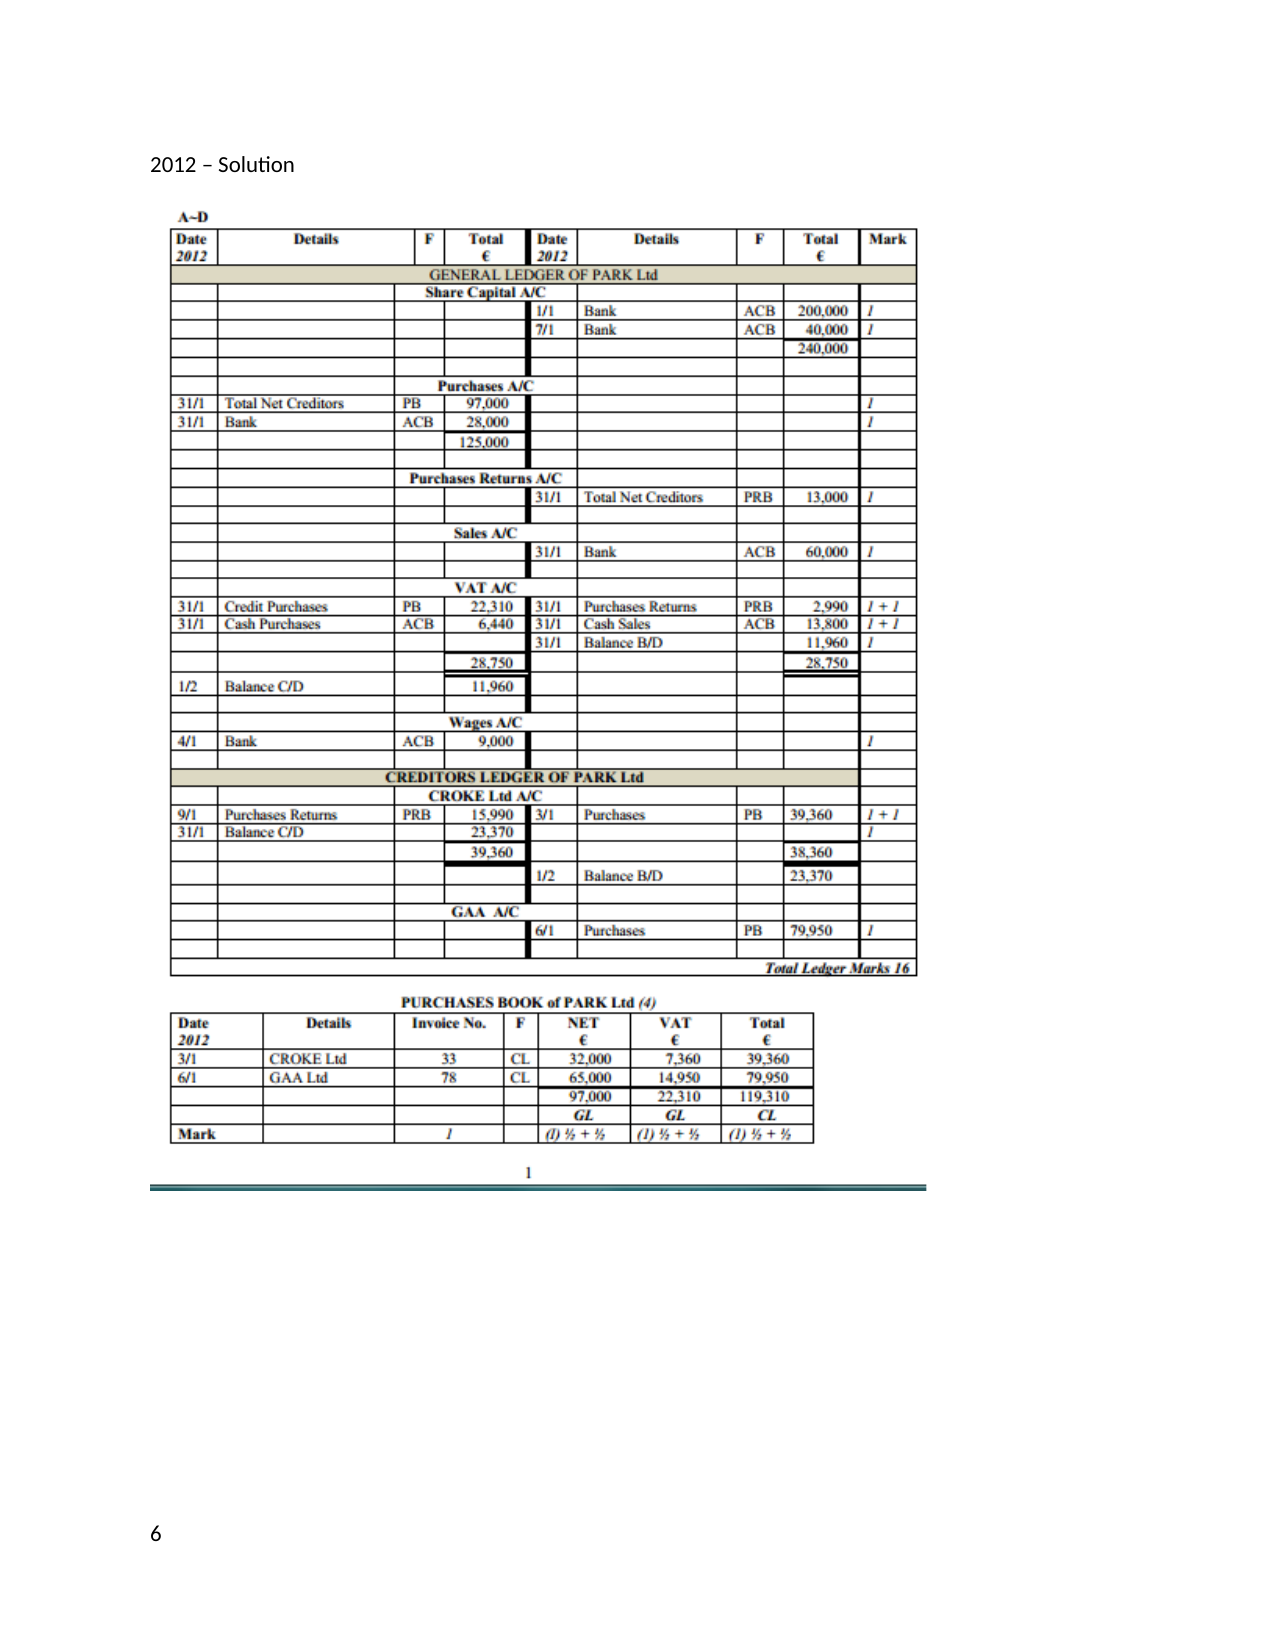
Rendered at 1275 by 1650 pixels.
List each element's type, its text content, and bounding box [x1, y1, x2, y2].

text 2012 – Solution [150, 150, 1125, 178]
picture [150, 203, 927, 1191]
